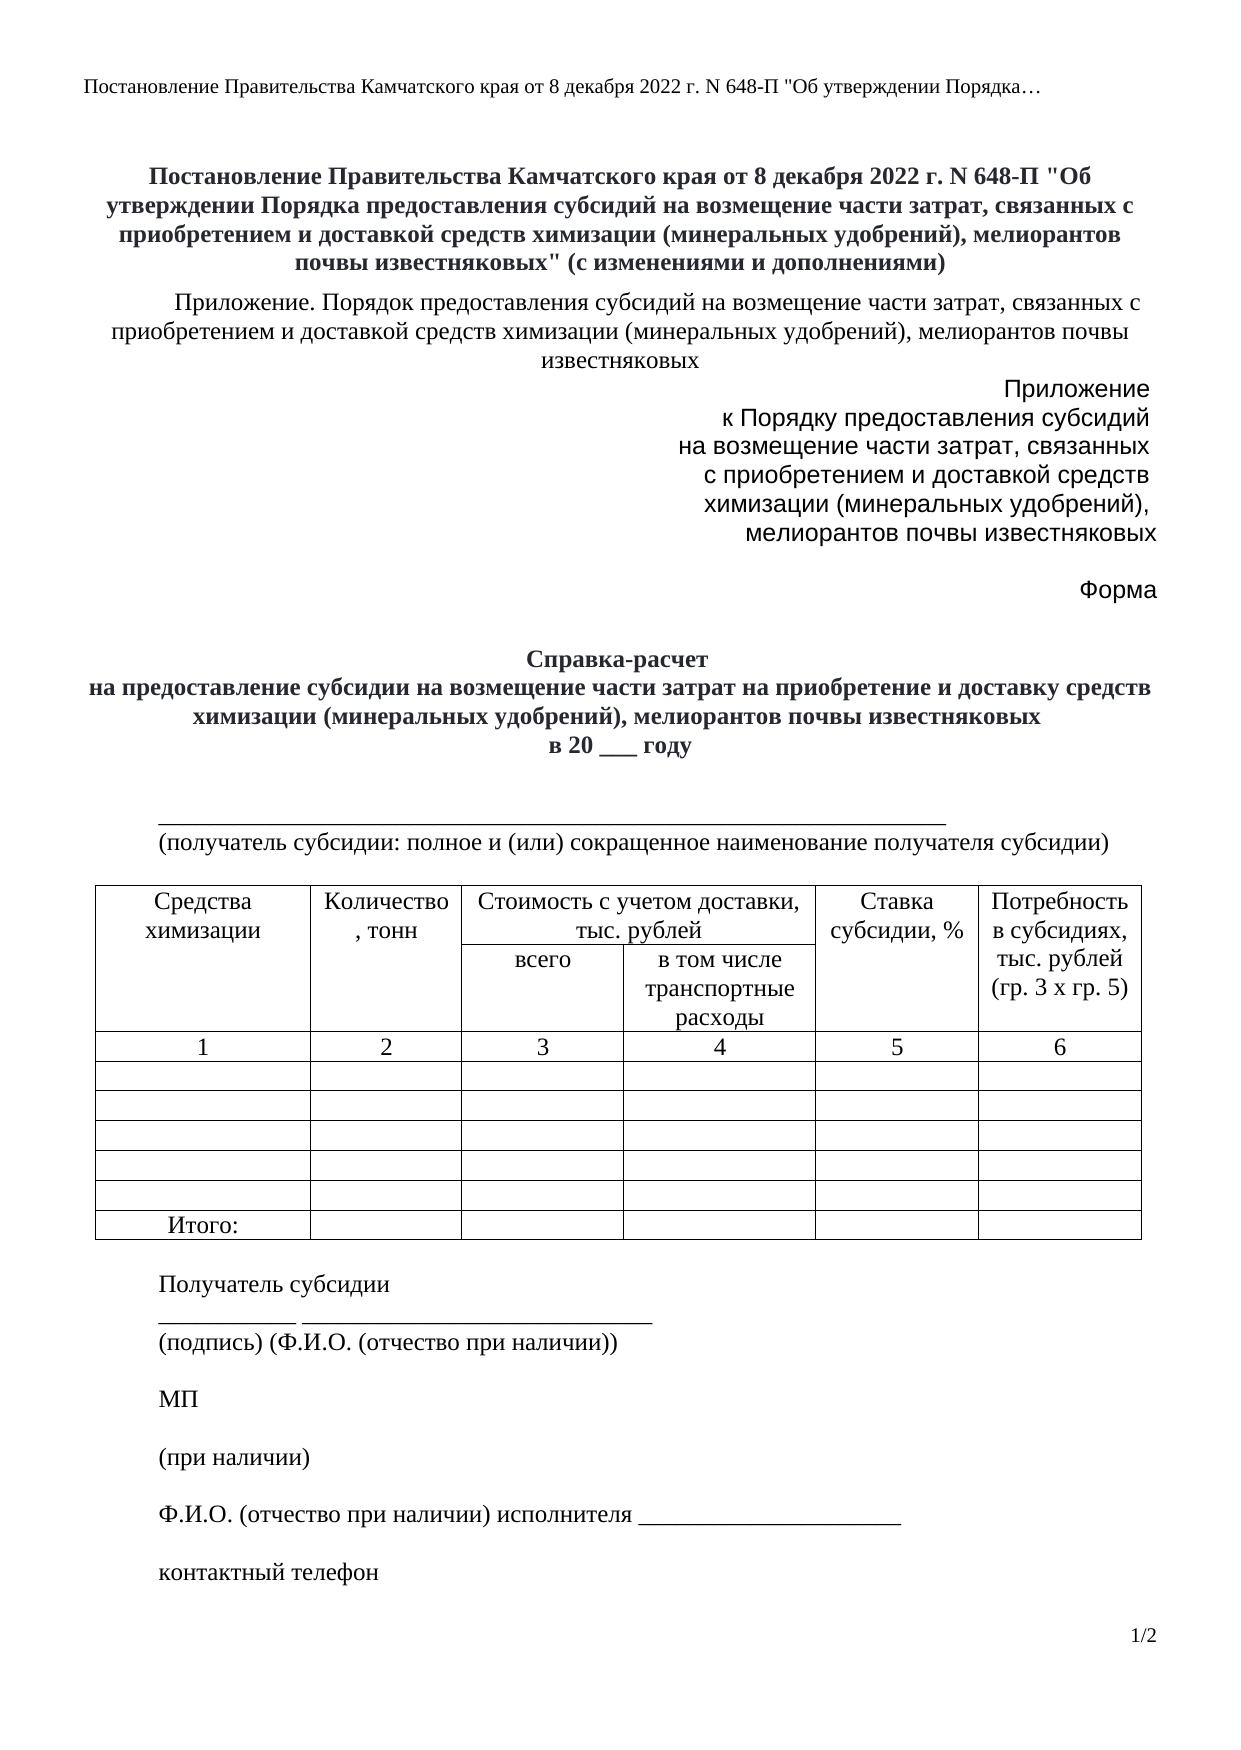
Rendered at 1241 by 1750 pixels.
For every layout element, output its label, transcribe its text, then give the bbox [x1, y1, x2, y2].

text _______________________________________________________________ [83, 799, 1157, 827]
table_cell всего [462, 945, 623, 1031]
table_cell [96, 1091, 310, 1120]
table_cell Итого: [96, 1211, 310, 1239]
table_cell [96, 1121, 310, 1150]
text (подпись) (Ф.И.О. (отчество при наличии)) [83, 1327, 1157, 1355]
table_cell [816, 1062, 978, 1090]
table_cell [311, 1091, 461, 1120]
table_header Ставка субсидии, % [816, 886, 978, 1031]
table_cell 2 [311, 1032, 461, 1061]
table_cell [462, 1181, 623, 1209]
text (при наличии) [83, 1442, 1157, 1470]
table_cell [624, 1091, 815, 1120]
table_cell [816, 1151, 978, 1180]
table_cell [462, 1062, 623, 1090]
table_cell [96, 1062, 310, 1090]
table_cell [816, 1211, 978, 1239]
table_cell [979, 1091, 1141, 1120]
text Получатель субсидии [83, 1269, 1157, 1298]
table_cell [311, 1062, 461, 1090]
table_cell [624, 1062, 815, 1090]
table_cell [96, 1151, 310, 1180]
text МП [83, 1384, 1157, 1413]
table_header Стоимость с учетом доставки, тыс. рублей [462, 886, 815, 943]
table_cell [979, 1121, 1141, 1150]
text Ф.И.О. (отчество при наличии) исполнителя _____________________ [83, 1499, 1157, 1528]
table_cell [979, 1211, 1141, 1239]
subtitle Постановление Правительства Камчатского края от 8 декабря 2022 г. N 648-П "Об утверждении Порядка предоставления субсидий на возмещение части затрат, связанных с приобретением и доставкой средств химизации (минеральных удобрений), мелиорантов почвы известняковых" (с изменениями и дополнениями) [83, 161, 1157, 276]
table_cell [816, 1091, 978, 1120]
text ___________ ____________________________ [83, 1298, 1157, 1327]
table_cell [311, 1151, 461, 1180]
table_cell [462, 1091, 623, 1120]
table_cell в том числе транспортные расходы [624, 945, 815, 1031]
table_cell [462, 1211, 623, 1239]
table_cell [816, 1181, 978, 1209]
text Приложение. Порядок предоставления субсидий на возмещение части затрат, связанных с приобретением и доставкой средств химизации (минеральных удобрений), мелиорантов почвы известняковых [83, 287, 1157, 374]
table_cell [311, 1211, 461, 1239]
table_header Количество, тонн [311, 886, 461, 1031]
table_cell [96, 1181, 310, 1209]
table_header Средства химизации [96, 886, 310, 1031]
table_header Потребность в субсидиях, тыс. рублей (гр. 3 х гр. 5) [979, 886, 1141, 1031]
text (получатель субсидии: полное и (или) сокращенное наименование получателя субсидии) [83, 827, 1157, 856]
table_cell [624, 1151, 815, 1180]
table_cell [979, 1151, 1141, 1180]
table_cell [979, 1062, 1141, 1090]
table_cell [462, 1121, 623, 1150]
table_cell 6 [979, 1032, 1141, 1061]
table_cell 4 [624, 1032, 815, 1061]
table_cell [816, 1121, 978, 1150]
table_cell [624, 1181, 815, 1209]
subtitle Справка-расчет на предоставление субсидии на возмещение части затрат на приобретение и доставку средств химизации (минеральных удобрений), мелиорантов почвы известняковых в 20 ___ году [83, 644, 1157, 759]
table_cell [979, 1181, 1141, 1209]
table_cell [462, 1151, 623, 1180]
table_cell [311, 1121, 461, 1150]
table_cell 3 [462, 1032, 623, 1061]
text Форма [83, 575, 1157, 604]
table_cell [624, 1211, 815, 1239]
table_cell [311, 1181, 461, 1209]
table_cell [624, 1121, 815, 1150]
table_cell 5 [816, 1032, 978, 1061]
table_cell 1 [96, 1032, 310, 1061]
text контактный телефон [83, 1557, 1157, 1585]
text Приложение к Порядку предоставления субсидий на возмещение части затрат, связанных с приобретением и доставкой средств химизации (минеральных удобрений), мелиорантов почвы известняковых [83, 374, 1157, 546]
